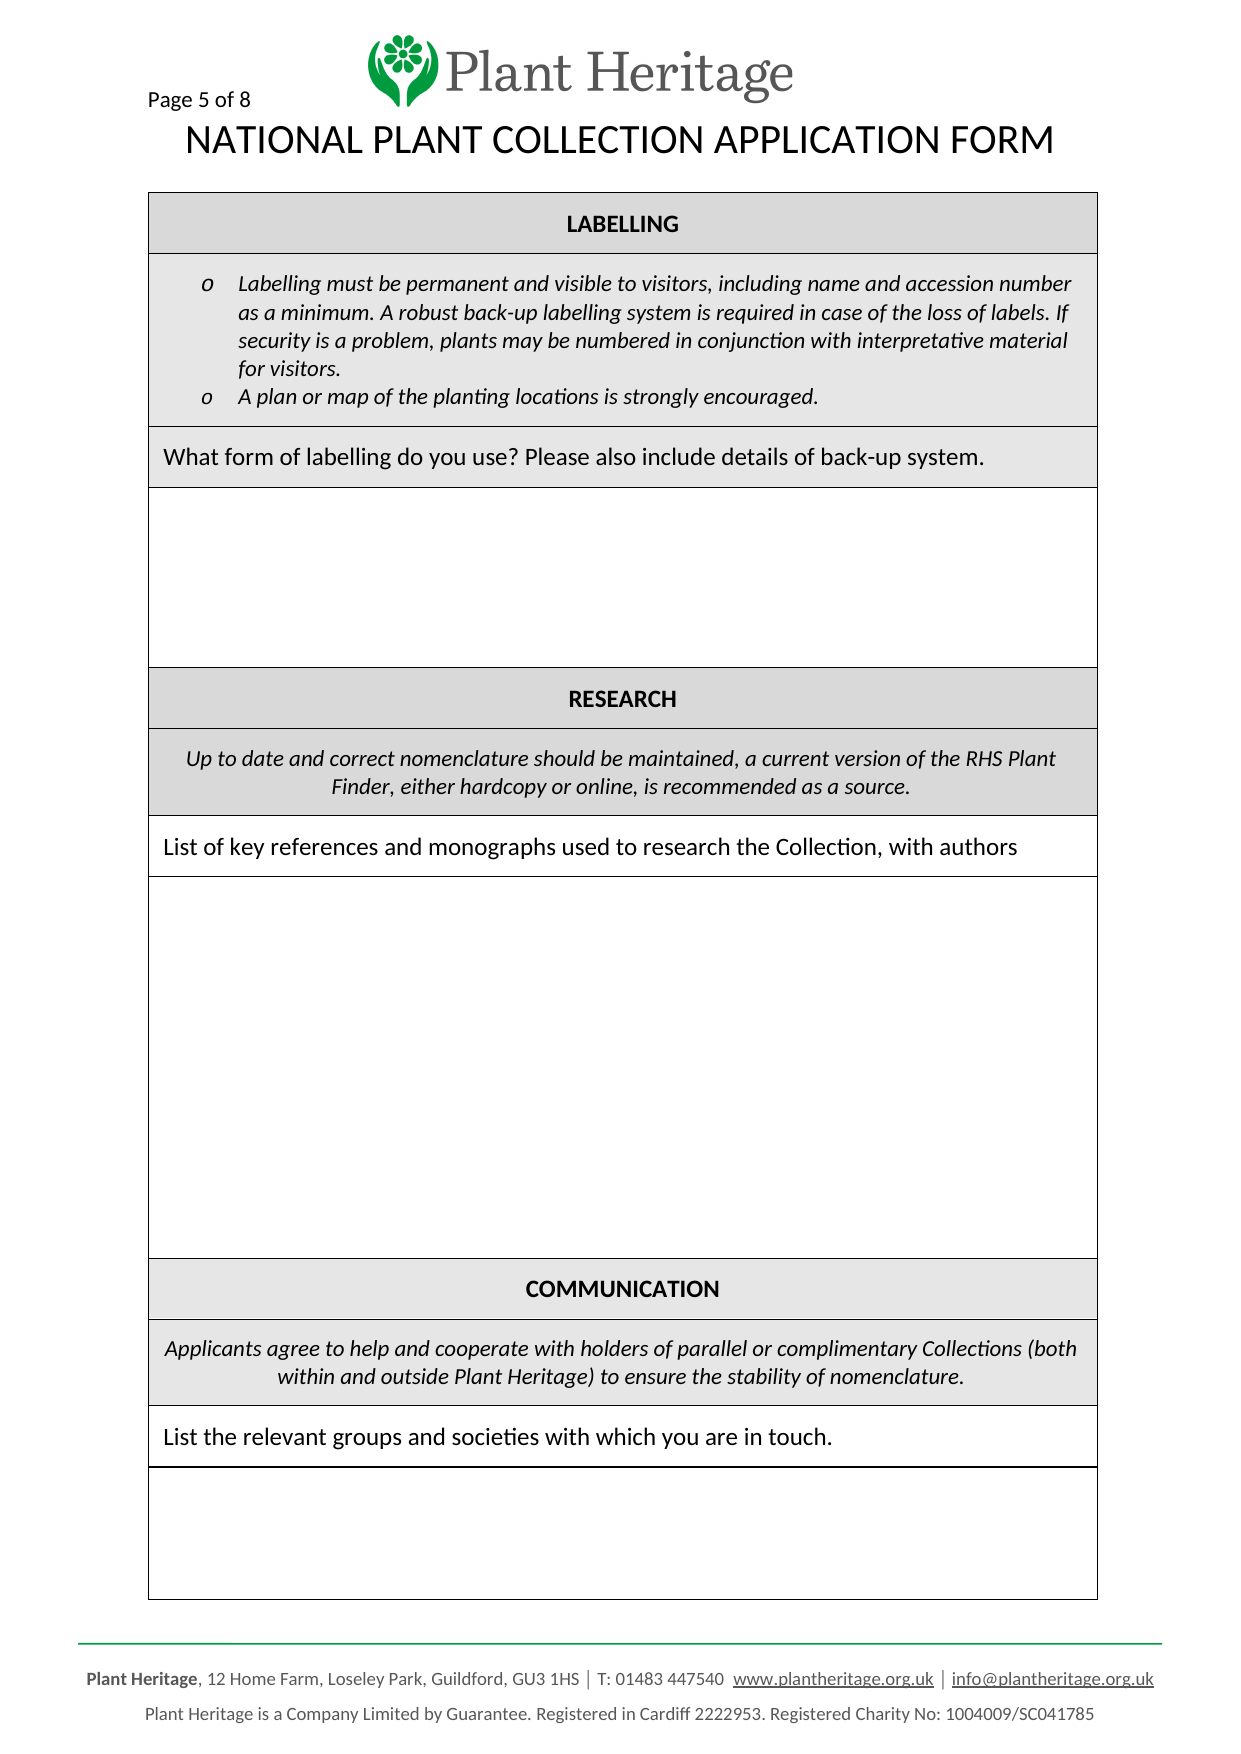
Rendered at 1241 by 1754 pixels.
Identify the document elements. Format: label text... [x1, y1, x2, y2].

table_cell COMMUNICATION [149, 1259, 1097, 1318]
table_cell What form of labelling do you use? Please also include details of back-up system. [149, 427, 1097, 487]
picture [368, 35, 793, 107]
table_cell List the relevant groups and societies with which you are in touch. [149, 1406, 1097, 1466]
table_cell List of key references and monographs used to research the Collection, with authors [149, 816, 1097, 876]
table_cell LABELLING [149, 193, 1097, 253]
table_cell RESEARCH [149, 668, 1097, 728]
table_cell Up to date and correct nomenclature should be maintained, a current version of the RHS Plant Finder, either hardcopy or online, is recommended as a source. [149, 729, 1097, 815]
table_cell [149, 488, 1097, 667]
table_cell Labelling must be permanent and visible to visitors, including name and accession number as a minimum. A robust back-up labelling system is required in case of the loss of labels. If security is a problem, plants may be numbered in conjunction with interpretative material for visitors. A plan or map of the planting locations is strongly encouraged. [149, 254, 1097, 426]
table_cell [149, 1468, 1097, 1599]
table_cell [149, 877, 1097, 1257]
table_cell Applicants agree to help and cooperate with holders of parallel or complimentary Collections (both within and outside Plant Heritage) to ensure the stability of nomenclature. [149, 1320, 1097, 1405]
